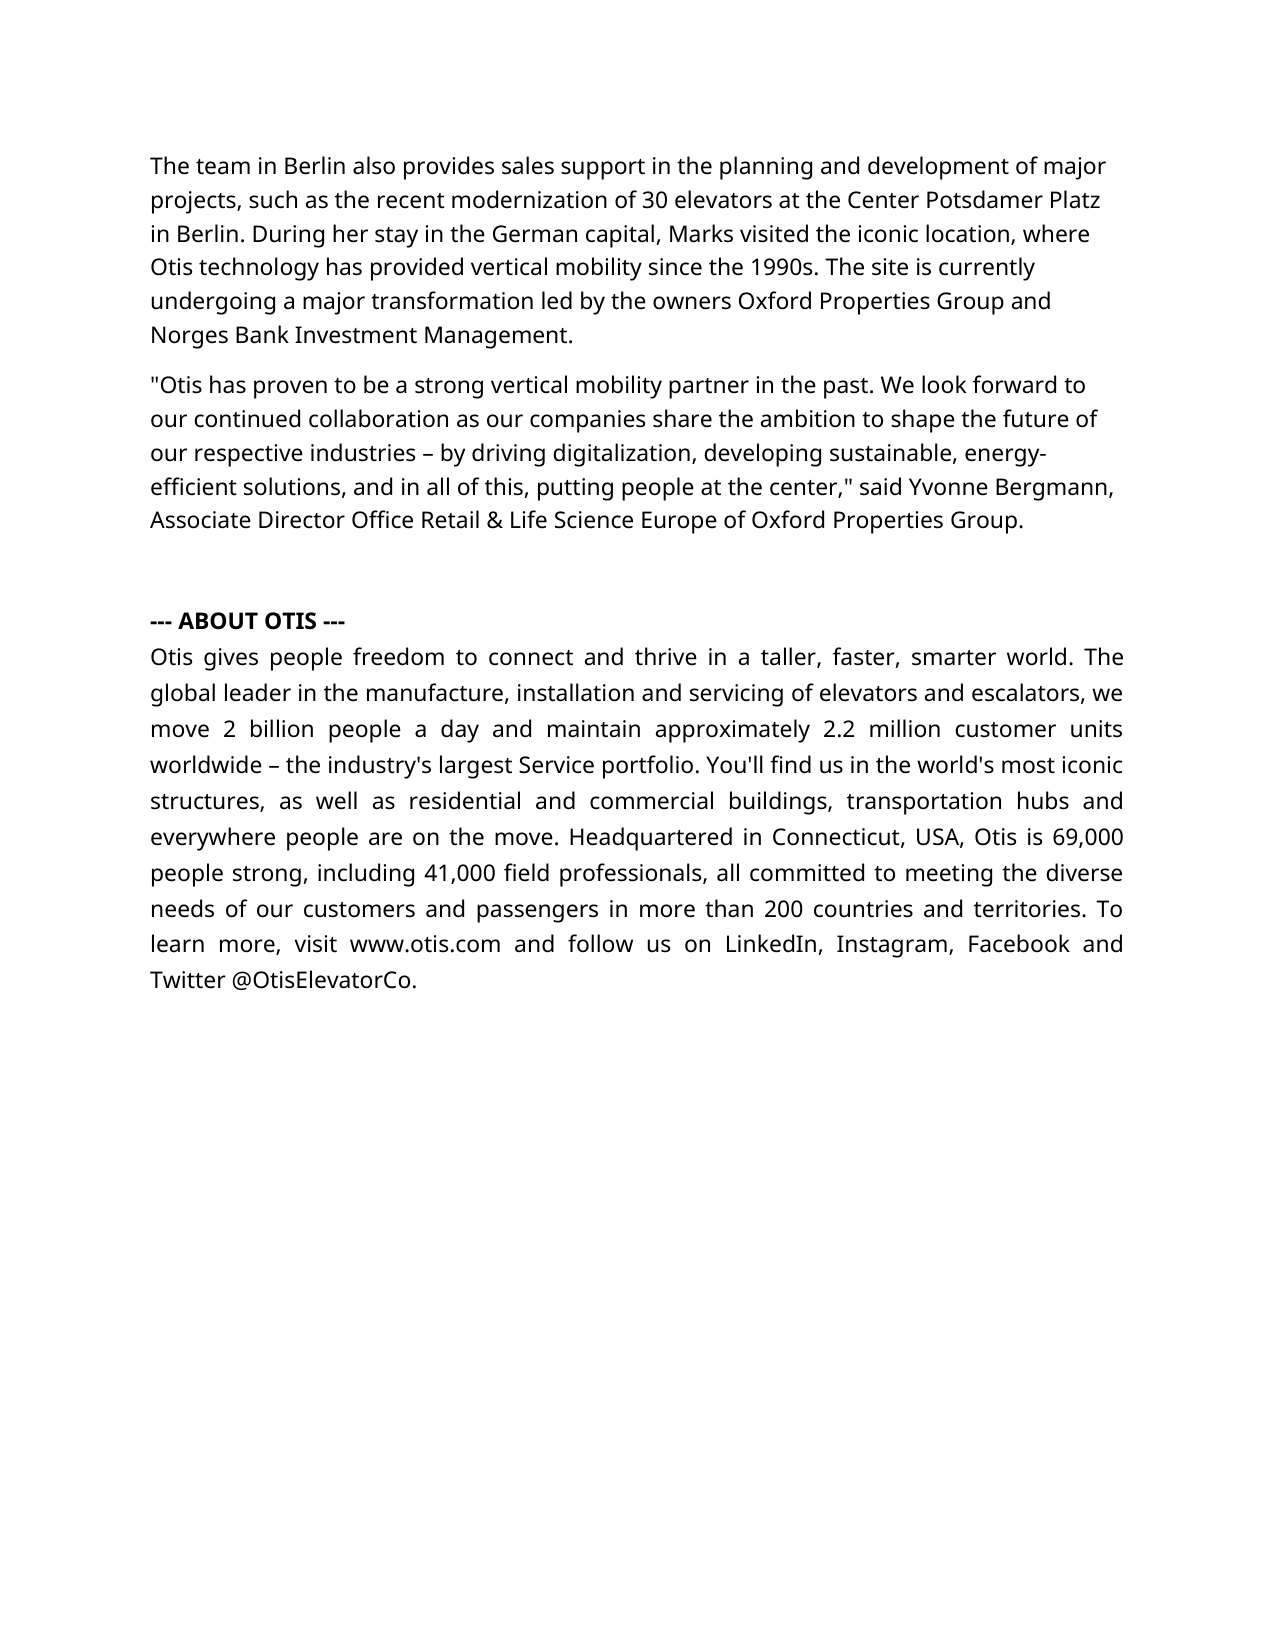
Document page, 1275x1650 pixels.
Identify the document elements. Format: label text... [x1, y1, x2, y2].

text The team in Berlin also provides sales support in the planning and development of major projects, such as the recent modernization of 30 elevators at the Center Potsdamer Platz in Berlin. During her stay in the German capital, Marks visited the iconic location, where Otis technology has provided vertical mobility since the 1990s. The site is currently undergoing a major transformation led by the owners Oxford Properties Group and Norges Bank Investment Management. [150, 150, 1125, 350]
text "Otis has proven to be a strong vertical mobility partner in the past. We look forward to our continued collaboration as our companies share the ambition to shape the future of our respective industries – by driving digitalization, developing sustainable, energy-efficient solutions, and in all of this, putting people at the center," said Yvonne Bergmann, Associate Director Office Retail & Life Science Europe of Oxford Properties Group. [150, 369, 1125, 535]
text Otis gives people freedom to connect and thrive in a taller, faster, smarter world. The global leader in the manufacture, installation and servicing of elevators and escalators, we move 2 billion people a day and maintain approximately 2.2 million customer units worldwide – the industry's largest Service portfolio. You'll find us in the world's most iconic structures, as well as residential and commercial buildings, transportation hubs and everywhere people are on the move. Headquartered in Connecticut, USA, Otis is 69,000 people strong, including 41,000 field professionals, all committed to meeting the diverse needs of our customers and passengers in more than 200 countries and territories. To learn more, visit www.otis.com and follow us on LinkedIn, Instagram, Facebook and Twitter @OtisElevatorCo. [150, 641, 1125, 996]
text --- ABOUT OTIS --- [150, 605, 1125, 636]
